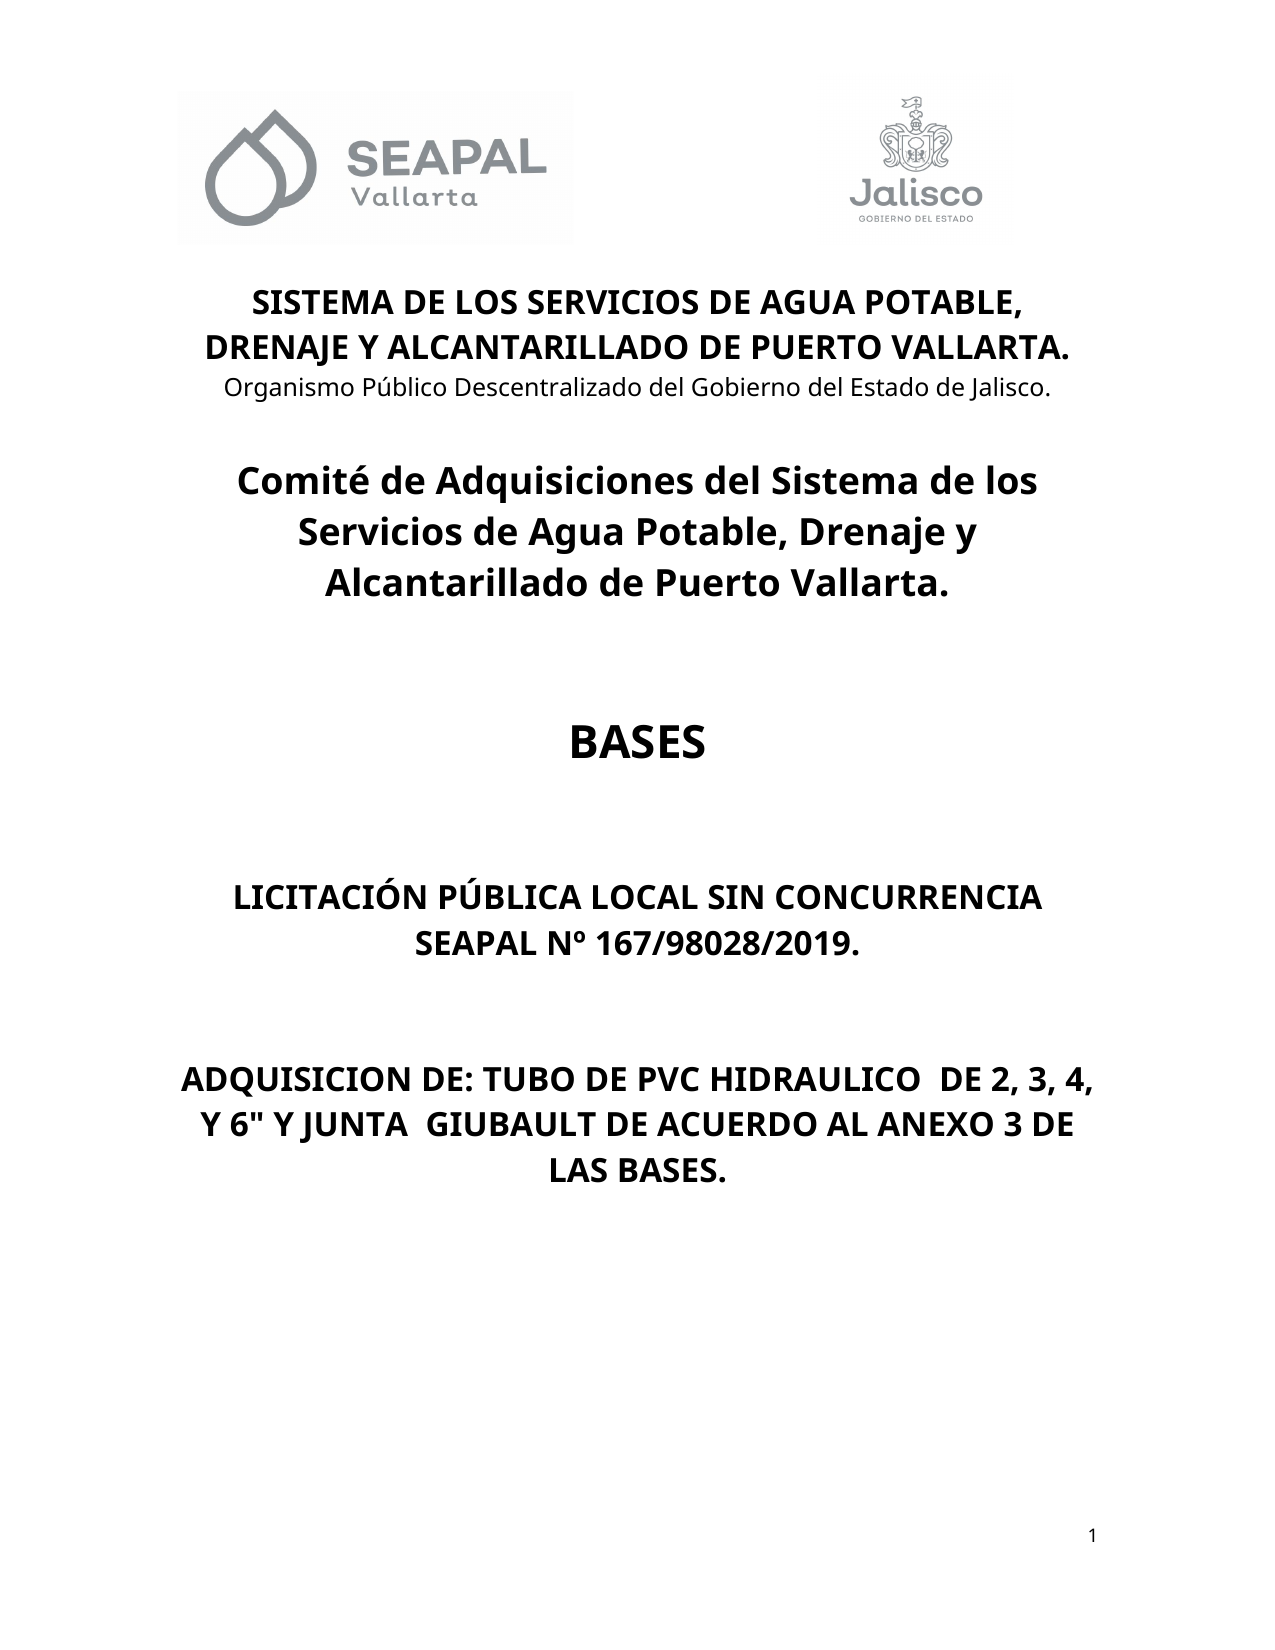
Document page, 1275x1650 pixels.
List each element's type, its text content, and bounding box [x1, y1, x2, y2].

text SISTEMA DE LOS SERVICIOS DE AGUA POTABLE, DRENAJE Y ALCANTARILLADO DE PUERTO VALLARTA. [177, 278, 1098, 369]
text ADQUISICION DE: TUBO DE PVC HIDRAULICO DE 2, 3, 4, Y 6" Y JUNTA GIUBAULT DE ACUERDO AL ANEXO 3 DE LAS BASES. [177, 1056, 1098, 1192]
picture [817, 73, 1015, 245]
text LICITACIÓN PÚBLICA LOCAL SIN CONCURRENCIA [177, 874, 1098, 919]
text SEAPAL Nº 167/98028/2019. [177, 919, 1098, 965]
text Organismo Público Descentralizado del Gobierno del Estado de Jalisco. [177, 369, 1098, 403]
text Comité de Adquisiciones del Sistema de los Servicios de Agua Potable, Drenaje y Alcantarillado de Puerto Vallarta. [177, 454, 1098, 607]
text BASES [177, 709, 1098, 772]
picture [177, 91, 574, 245]
